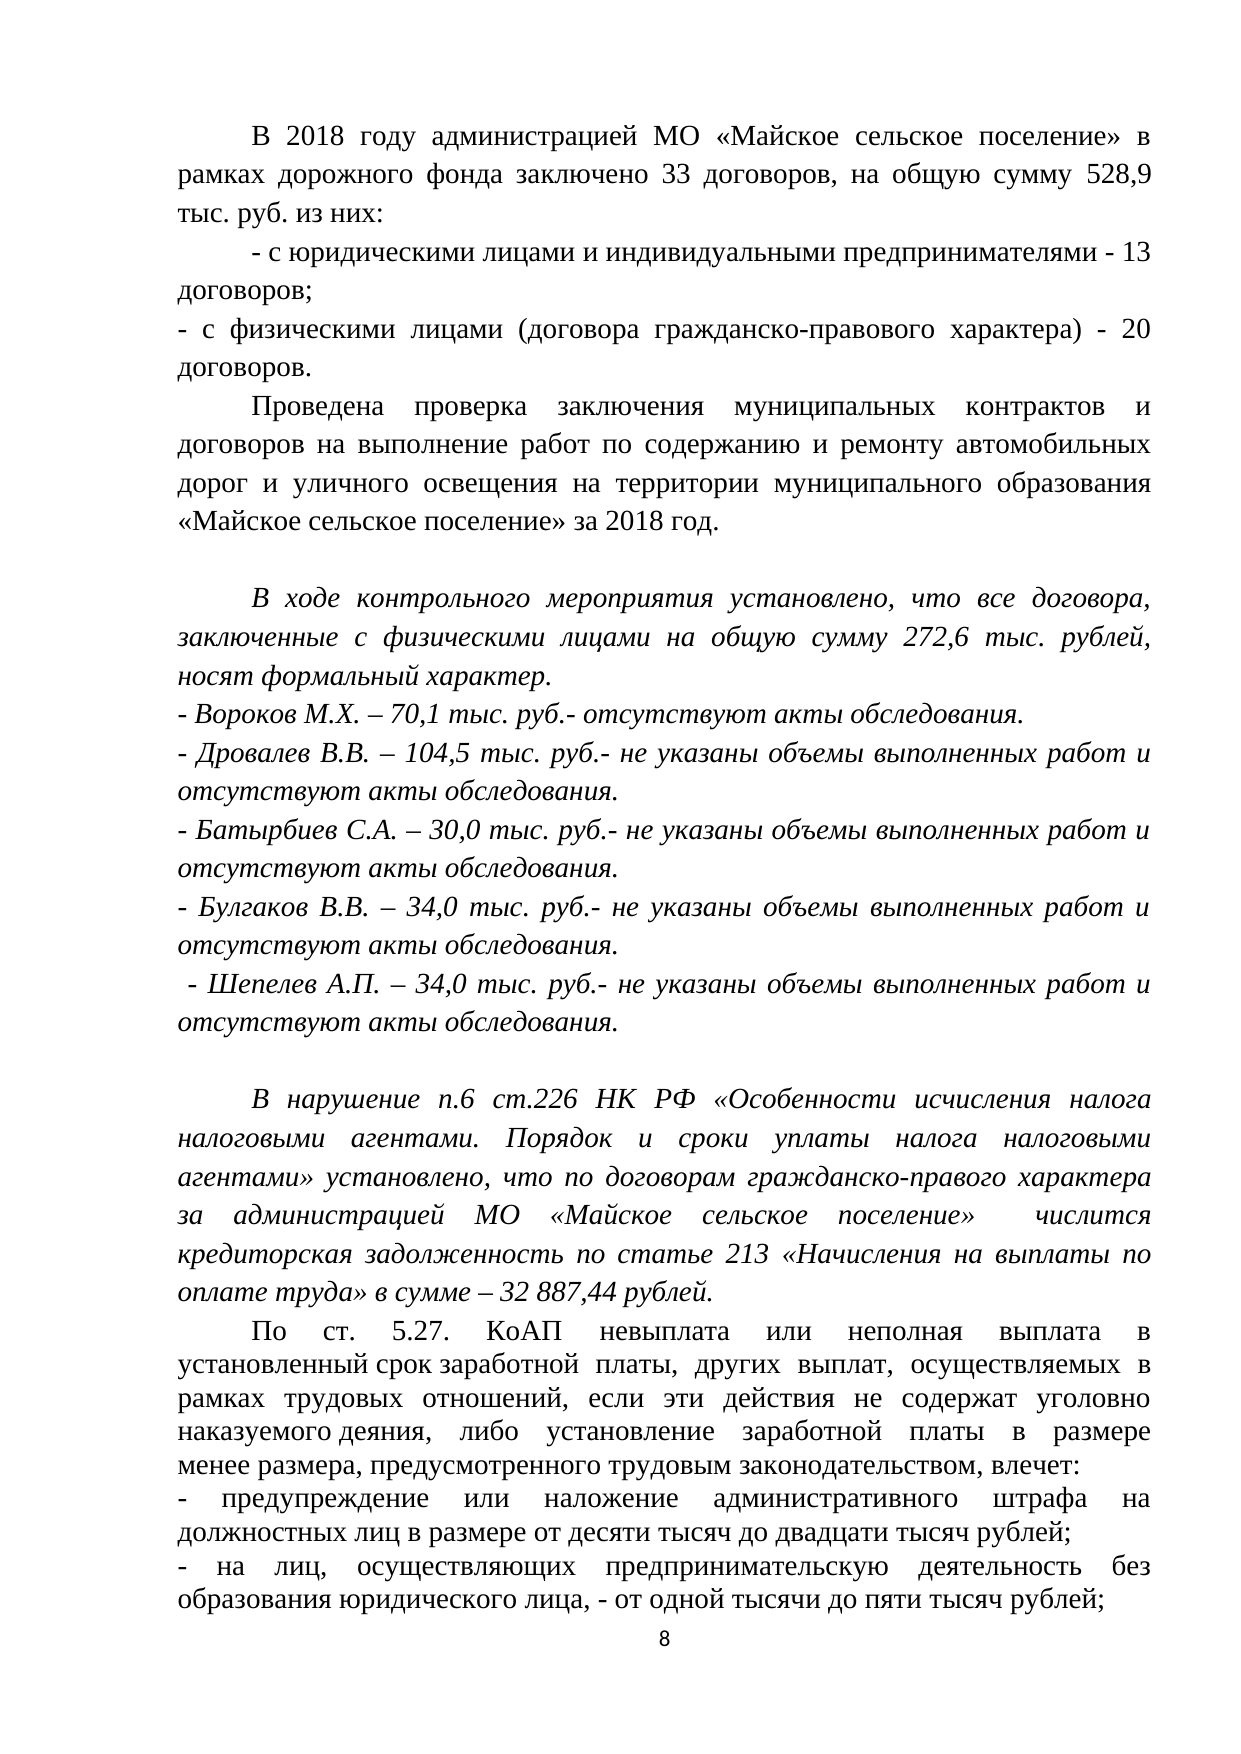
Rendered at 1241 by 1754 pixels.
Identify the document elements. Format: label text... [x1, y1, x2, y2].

text По ст. 5.27. КоАП невыплата или неполная выплата в установленный срок заработной платы, других выплат, осуществляемых в рамках трудовых отношений, если эти действия не содержат уголовно наказуемого деяния, либо установление заработной платы в размере менее размера, предусмотренного трудовым законодательством, влечет: [177, 1313, 1152, 1481]
text В нарушение п.6 ст.226 НК РФ «Особенности исчисления налога налоговыми агентами. Порядок и сроки уплаты налога налоговыми агентами» установлено, что по договорам гражданско-правого характера за администрацией МО «Майское сельское поселение» числится кредиторская задолженность по статье 213 «Начисления на выплаты по оплате труда» в сумме – 32 887,44 рублей. [177, 1082, 1152, 1308]
text - Шепелев А.П. – 34,0 тыс. руб.- не указаны объемы выполненных работ и отсутствуют акты обследования. [177, 966, 1152, 1038]
text - предупреждение или наложение административного штрафа на должностных лиц в размере от десяти тысяч до двадцати тысяч рублей; [177, 1481, 1152, 1548]
text В ходе контрольного мероприятия установлено, что все договора, заключенные с физическими лицами на общую сумму 272,6 тыс. рублей, носят формальный характер. [177, 581, 1152, 691]
text - с юридическими лицами и индивидуальными предпринимателями - 13 договоров; [177, 234, 1152, 306]
text - Батырбиев С.А. – 30,0 тыс. руб.- не указаны объемы выполненных работ и отсутствуют акты обследования. [177, 812, 1152, 884]
text - Булгаков В.В. – 34,0 тыс. руб.- не указаны объемы выполненных работ и отсутствуют акты обследования. [177, 889, 1152, 961]
text - Вороков М.Х. – 70,1 тыс. руб.- отсутствуют акты обследования. [177, 696, 1152, 730]
text - с физическими лицами (договора гражданско-правового характера) - 20 договоров. [177, 344, 1152, 383]
text В 2018 году администрацией МО «Майское сельское поселение» в рамках дорожного фонда заключено 33 договоров, на общую сумму 528,9 тыс. руб. из них: [177, 118, 1152, 229]
text - Дровалев В.В. – 104,5 тыс. руб.- не указаны объемы выполненных работ и отсутствуют акты обследования. [177, 735, 1152, 807]
text Проведена проверка заключения муниципальных контрактов и договоров на выполнение работ по содержанию и ремонту автомобильных дорог и уличного освещения на территории муниципального образования «Майское сельское поселение» за 2018 год. [177, 388, 1152, 537]
text - на лиц, осуществляющих предпринимательскую деятельность без образования юридического лица, - от одной тысячи до пяти тысяч рублей; [177, 1548, 1152, 1615]
